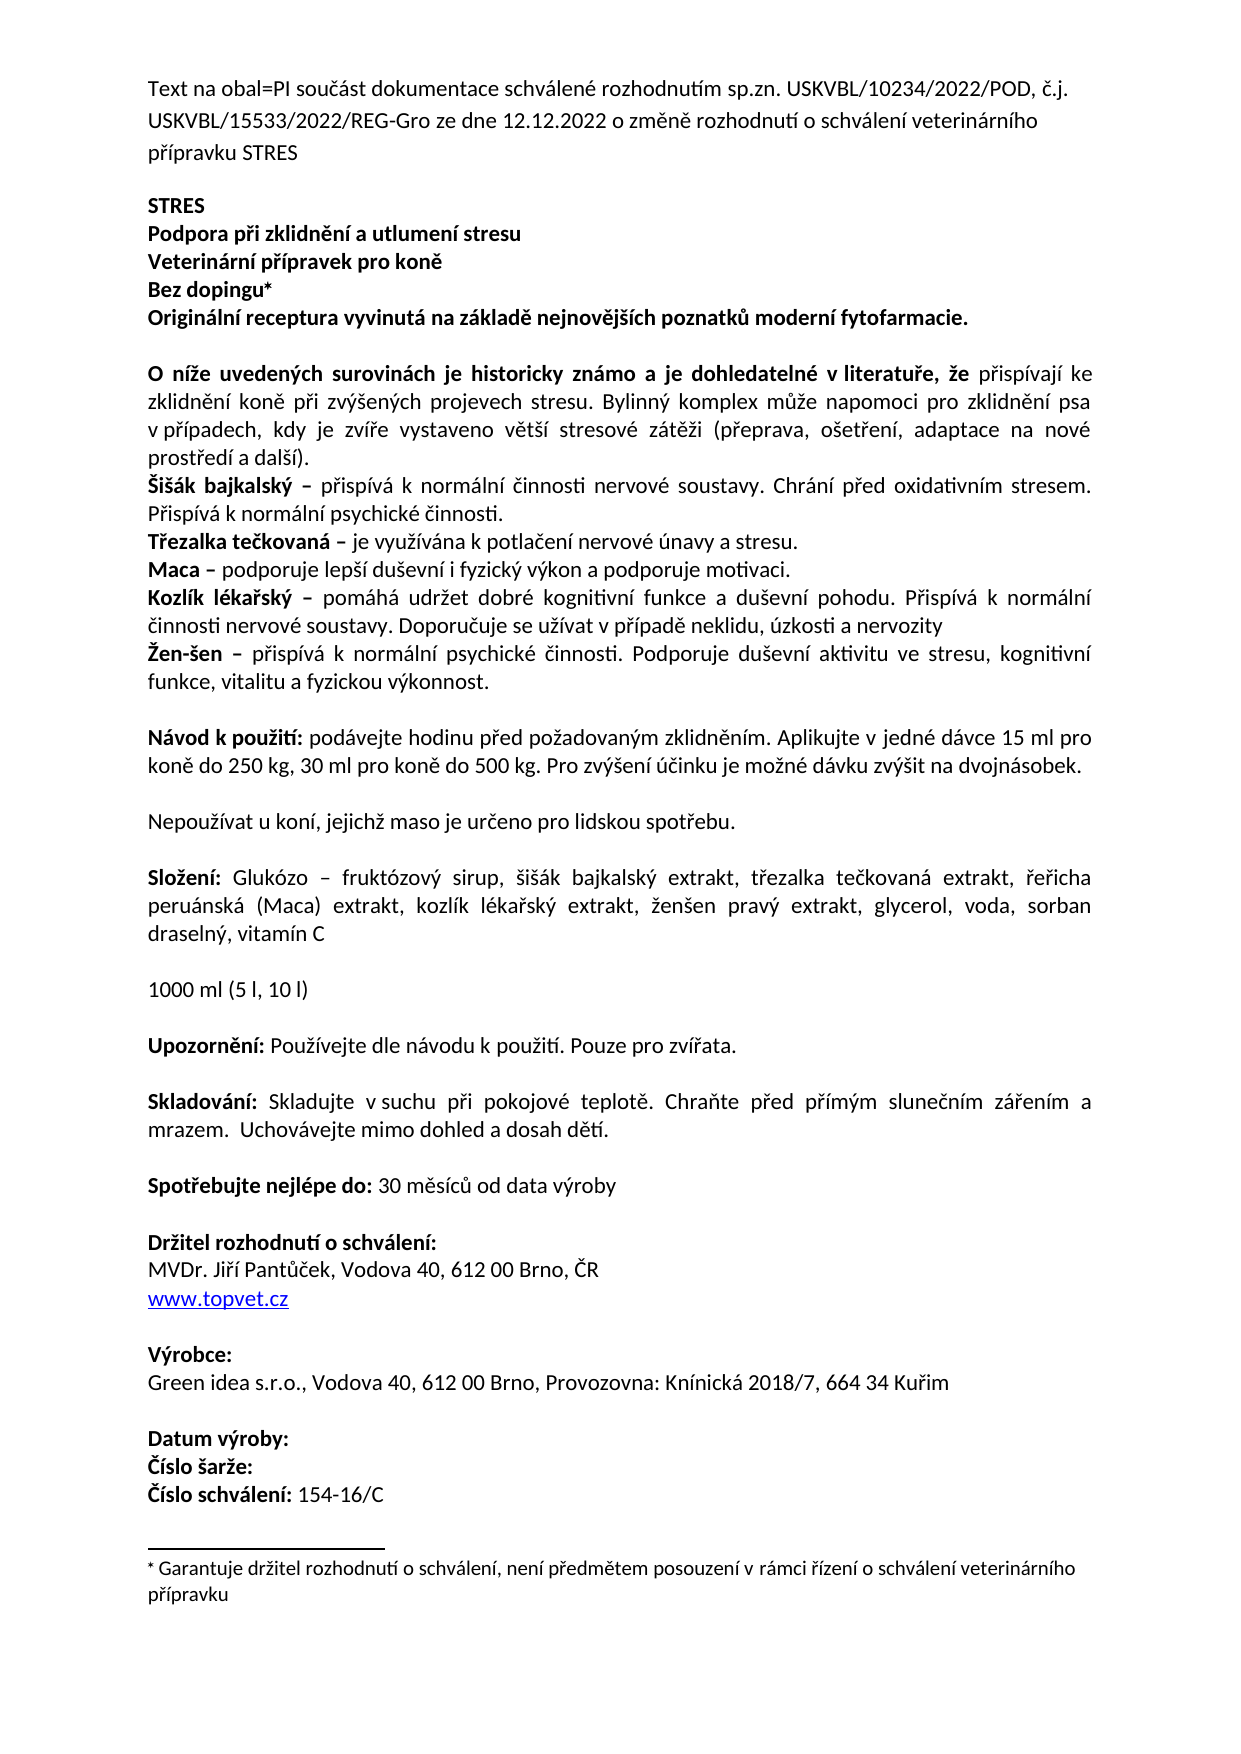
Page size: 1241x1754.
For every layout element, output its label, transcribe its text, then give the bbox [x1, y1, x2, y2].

text Bez dopingu [148, 275, 1093, 303]
text Číslo šarže: [148, 1452, 1093, 1480]
text Green idea s.r.o., Vodova 40, 612 00 Brno, Provozovna: Knínická 2018/7, 664 34 Kuřim [148, 1368, 1093, 1396]
text Datum výroby: [148, 1424, 1093, 1452]
text MVDr. Jiří Pantůček, Vodova 40, 612 00 Brno, ČR [148, 1256, 1093, 1284]
text Kozlík lékařský – pomáhá udržet dobré kognitivní funkce a duševní pohodu. Přispívá k normální činnosti nervové soustavy. Doporučuje se užívat v případě neklidu, úzkosti a nervozity [148, 583, 1093, 639]
text Veterinární přípravek pro koně [148, 247, 1093, 275]
text Nepoužívat u koní, jejichž maso je určeno pro lidskou spotřebu. [148, 807, 1093, 835]
text Třezalka tečkovaná – je využívána k potlačení nervové únavy a stresu. [148, 527, 1093, 555]
text Upozornění: Používejte dle návodu k použití. Pouze pro zvířata. [148, 1031, 1093, 1059]
text Složení: Glukózo – fruktózový sirup, šišák bajkalský extrakt, třezalka tečkovaná extrakt, řeřicha peruánská (Maca) extrakt, kozlík lékařský extrakt, ženšen pravý extrakt, glycerol, voda, sorban draselný, vitamín C [148, 863, 1093, 947]
text Spotřebujte nejlépe do: 30 měsíců od data výroby [148, 1172, 1093, 1199]
text 1000 ml (5 l, 10 l) [148, 975, 1093, 1003]
text O níže uvedených surovinách je historicky známo a je dohledatelné v literatuře, že přispívají ke zklidnění koně při zvýšených projevech stresu. Bylinný komplex může napomoci pro zklidnění psa v případech, kdy je zvíře vystaveno větší stresové zátěži (přeprava, ošetření, adaptace na nové prostředí a další). [148, 359, 1093, 471]
text Výrobce: [148, 1340, 1093, 1368]
text Originální receptura vyvinutá na základě nejnovějších poznatků moderní fytofarmacie. [148, 303, 1093, 331]
text Držitel rozhodnutí o schválení: [148, 1228, 1093, 1256]
text Číslo schválení: 154-16/C [148, 1480, 1093, 1508]
text STRES [148, 191, 1093, 219]
text Žen-šen – přispívá k normální psychické činnosti. Podporuje duševní aktivitu ve stresu, kognitivní funkce, vitalitu a fyzickou výkonnost. [148, 639, 1093, 695]
text Maca – podporuje lepší duševní i fyzický výkon a podporuje motivaci. [148, 555, 1093, 583]
text Šišák bajkalský – přispívá k normální činnosti nervové soustavy. Chrání před oxidativním stresem. Přispívá k normální psychické činnosti. [148, 471, 1093, 527]
text Podpora při zklidnění a utlumení stresu [148, 219, 1093, 247]
text Skladování: Skladujte v suchu při pokojové teplotě. Chraňte před přímým slunečním zářením a mrazem. Uchovávejte mimo dohled a dosah dětí. [148, 1087, 1093, 1143]
text www.topvet.cz [148, 1284, 1093, 1312]
text Návod k použití: podávejte hodinu před požadovaným zklidněním. Aplikujte v jedné dávce 15 ml pro koně do 250 kg, 30 ml pro koně do 500 kg. Pro zvýšení účinku je možné dávku zvýšit na dvojnásobek. [148, 723, 1093, 779]
